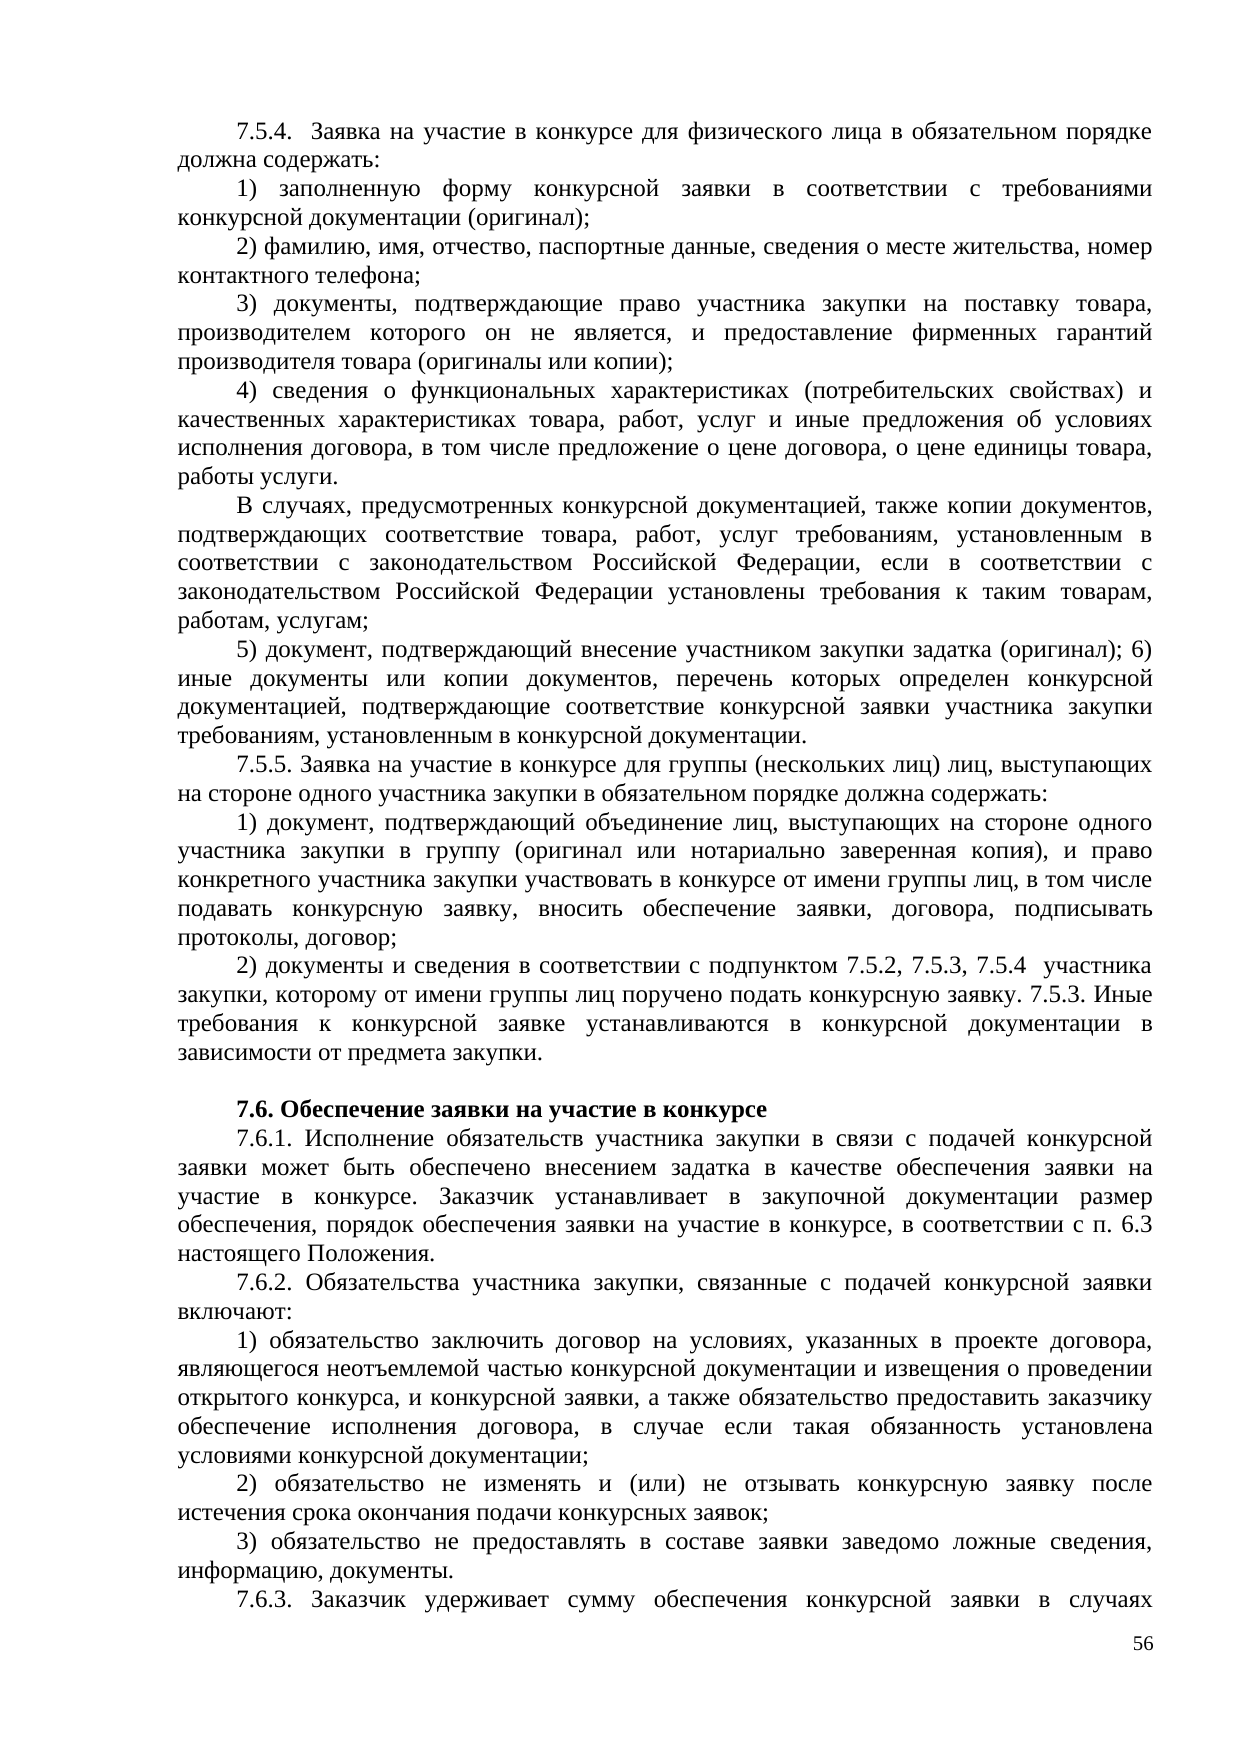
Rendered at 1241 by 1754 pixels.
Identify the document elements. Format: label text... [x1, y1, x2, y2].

text 2) фамилию, имя, отчество, паспортные данные, сведения о месте жительства, номер контактного телефона; [177, 231, 1153, 288]
text 3) документы, подтверждающие право участника закупки на поставку товара, производителем которого он не является, и предоставление фирменных гарантий производителя товара (оригиналы или копии); [177, 288, 1153, 375]
text 2) обязательство не изменять и (или) не отзывать конкурсную заявку после истечения срока окончания подачи конкурсных заявок; [177, 1468, 1153, 1526]
text 7.6.2. Обязательства участника закупки, связанные с подачей конкурсной заявки включают: [177, 1267, 1153, 1324]
text 2) документы и сведения в соответствии с подпунктом 7.5.2, 7.5.3, 7.5.4 участника закупки, которому от имени группы лиц поручено подать конкурсную заявку. 7.5.3. Иные требования к конкурсной заявке устанавливаются в конкурсной документации в зависимости от предмета закупки. [177, 950, 1153, 1065]
text 7.5.5. Заявка на участие в конкурсе для группы (нескольких лиц) лиц, выступающих на стороне одного участника закупки в обязательном порядке должна содержать: [177, 749, 1153, 806]
text 7.6. Обеспечение заявки на участие в конкурсе [177, 1094, 1153, 1123]
text 1) обязательство заключить договор на условиях, указанных в проекте договора, являющегося неотъемлемой частью конкурсной документации и извещения о проведении открытого конкурса, и конкурсной заявки, а также обязательство предоставить заказчику обеспечение исполнения договора, в случае если такая обязанность установлена условиями конкурсной документации; [177, 1325, 1153, 1468]
text 1) заполненную форму конкурсной заявки в соответствии с требованиями конкурсной документации (оригинал); [177, 173, 1153, 231]
text 3) обязательство не предоставлять в составе заявки заведомо ложные сведения, информацию, документы. [177, 1526, 1153, 1584]
text 7.5.4. Заявка на участие в конкурсе для физического лица в обязательном порядке должна содержать: [177, 116, 1153, 173]
text 7.6.1. Исполнение обязательств участника закупки в связи с подачей конкурсной заявки может быть обеспечено внесением задатка в качестве обеспечения заявки на участие в конкурсе. Заказчик устанавливает в закупочной документации размер обеспечения, порядок обеспечения заявки на участие в конкурсе, в соответствии с п. 6.3 настоящего Положения. [177, 1123, 1153, 1267]
text 5) документ, подтверждающий внесение участником закупки задатка (оригинал); 6) иные документы или копии документов, перечень которых определен конкурсной документацией, подтверждающие соответствие конкурсной заявки участника закупки требованиям, установленным в конкурсной документации. [177, 634, 1153, 749]
text 1) документ, подтверждающий объединение лиц, выступающих на стороне одного участника закупки в группу (оригинал или нотариально заверенная копия), и право конкретного участника закупки участвовать в конкурсе от имени группы лиц, в том числе подавать конкурсную заявку, вносить обеспечение заявки, договора, подписывать протоколы, договор; [177, 807, 1153, 950]
text 4) сведения о функциональных характеристиках (потребительских свойствах) и качественных характеристиках товара, работ, услуг и иные предложения об условиях исполнения договора, в том числе предложение о цене договора, о цене единицы товара, работы услуги. [177, 375, 1153, 490]
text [177, 1584, 1153, 1612]
